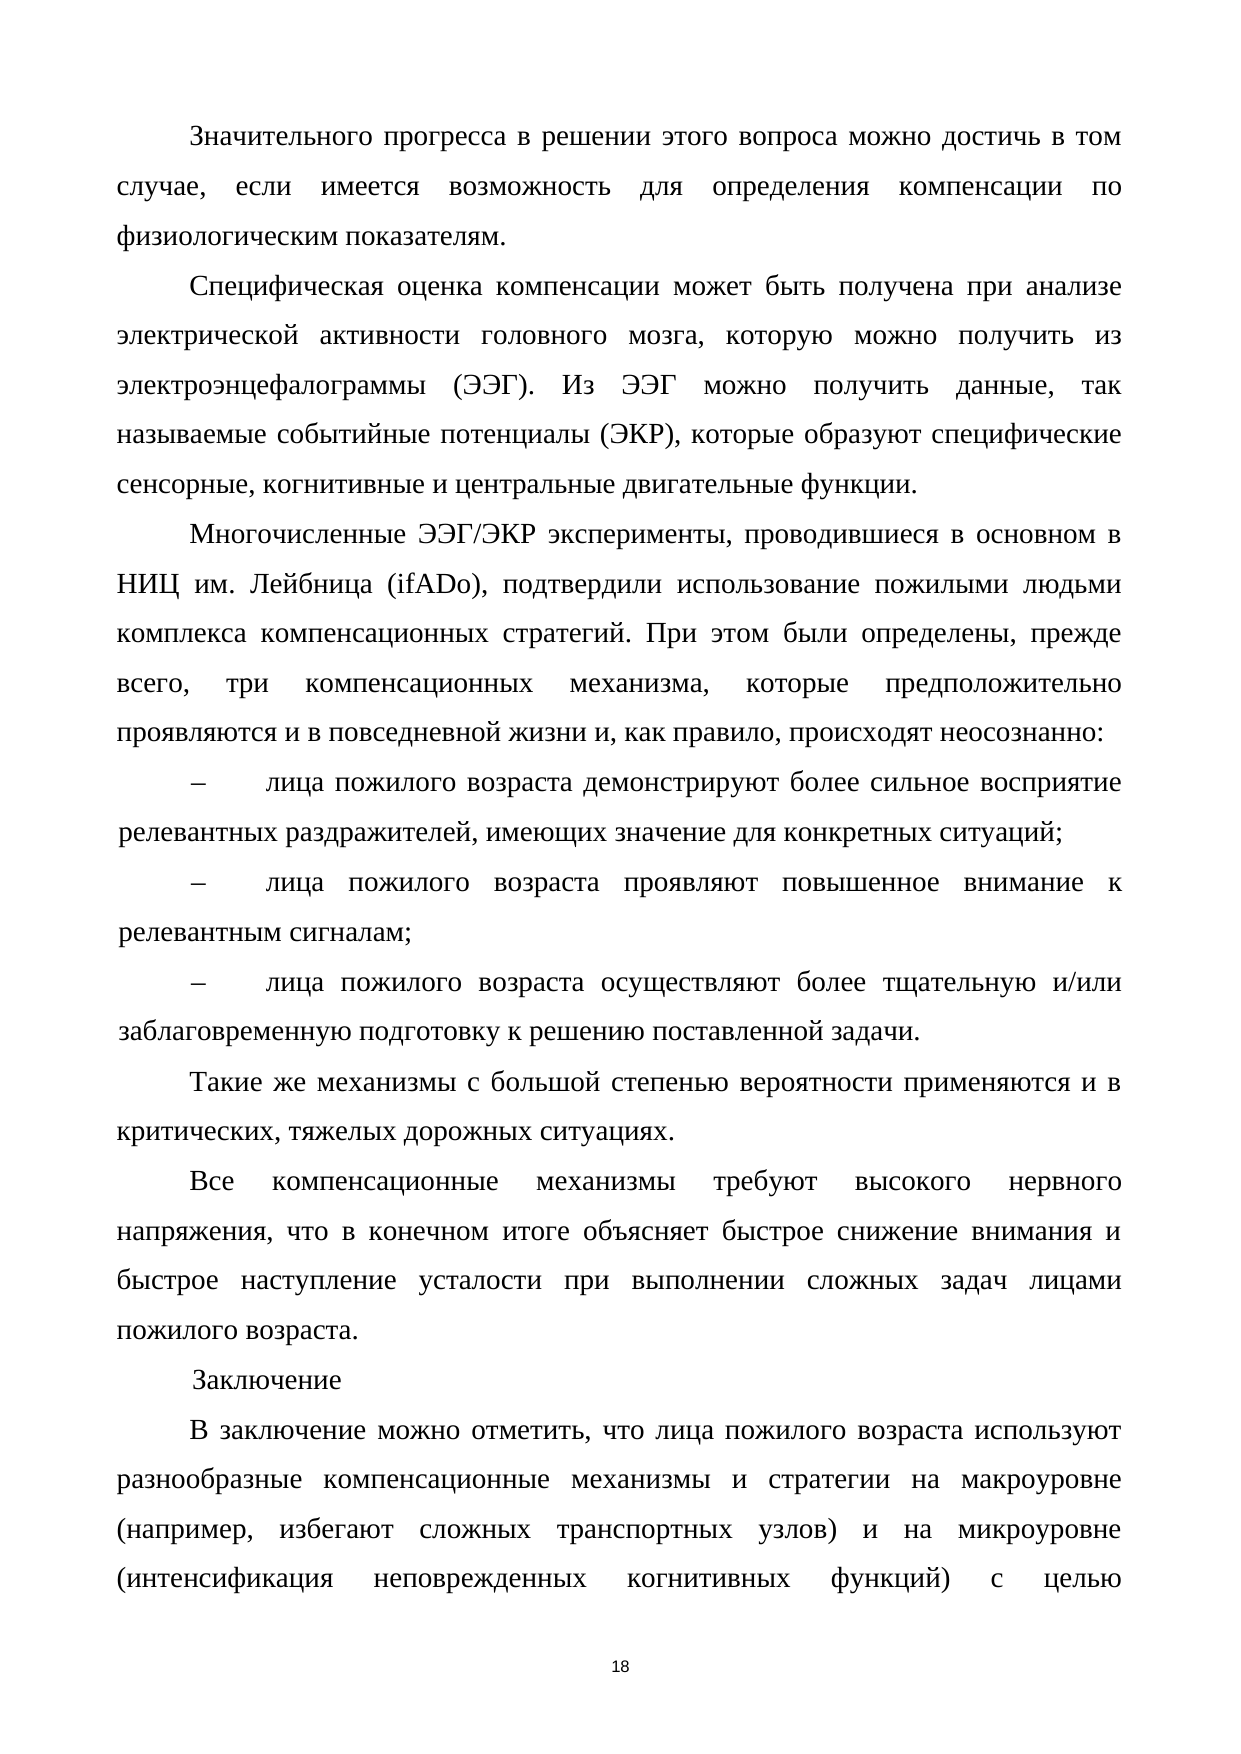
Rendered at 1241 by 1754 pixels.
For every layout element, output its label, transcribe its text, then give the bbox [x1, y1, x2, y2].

list лица пожилого возраста демонстрируют более сильное восприятие релевантных раздражителей, имеющих значение для конкретных ситуаций; [118, 764, 1123, 848]
text Значительного прогресса в решении этого вопроса можно достичь в том случае, если имеется возможность для определения компенсации по физиологическим показателям. [116, 118, 1123, 251]
text Заключение [192, 1362, 1123, 1396]
text Такие же механизмы с большой степенью вероятности применяются и в критических, тяжелых дорожных ситуациях. [116, 1064, 1123, 1147]
list лица пожилого возраста проявляют повышенное внимание к релевантным сигналам; [118, 864, 1123, 947]
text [116, 1412, 1123, 1594]
text Специфическая оценка компенсации может быть получена при анализе электрической активности головного мозга, которую можно получить из электроэнцефалограммы (ЭЭГ). Из ЭЭГ можно получить данные, так называемые событийные потенциалы (ЭКР), которые образуют специфические сенсорные, когнитивные и центральные двигательные функции. [116, 268, 1123, 499]
text Многочисленные ЭЭГ/ЭКР эксперименты, проводившиеся в основном в НИЦ им. Лейбница (ifADo), подтвердили использование пожилыми людьми комплекса компенсационных стратегий. При этом были определены, прежде всего, три компенсационных механизма, которые предположительно проявляются и в повседневной жизни и, как правило, происходят неосознанно: [116, 516, 1123, 748]
text Все компенсационные механизмы требуют высокого нервного напряжения, что в конечном итоге объясняет быстрое снижение внимания и быстрое наступление усталости при выполнении сложных задач лицами пожилого возраста. [116, 1163, 1123, 1346]
list лица пожилого возраста осуществляют более тщательную и/или заблаговременную подготовку к решению поставленной задачи. [118, 964, 1123, 1047]
